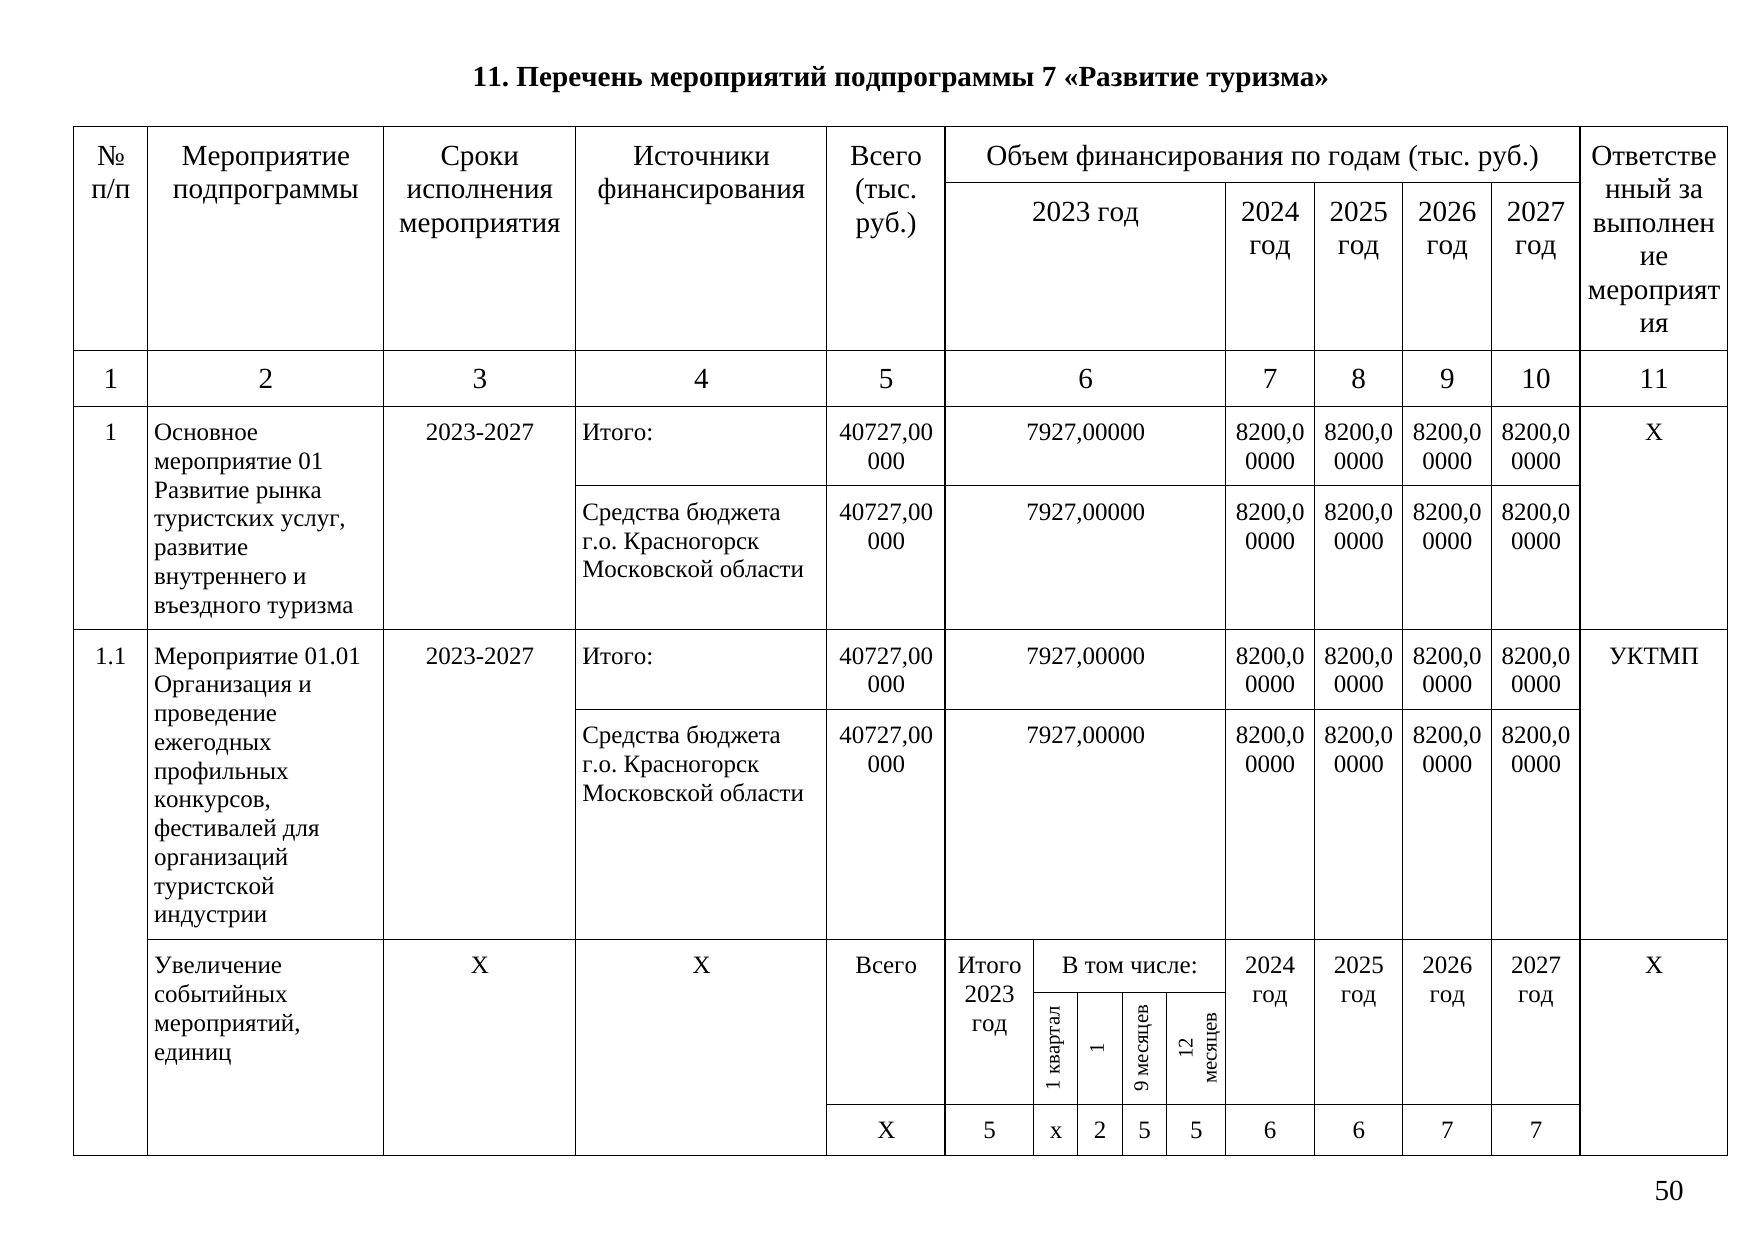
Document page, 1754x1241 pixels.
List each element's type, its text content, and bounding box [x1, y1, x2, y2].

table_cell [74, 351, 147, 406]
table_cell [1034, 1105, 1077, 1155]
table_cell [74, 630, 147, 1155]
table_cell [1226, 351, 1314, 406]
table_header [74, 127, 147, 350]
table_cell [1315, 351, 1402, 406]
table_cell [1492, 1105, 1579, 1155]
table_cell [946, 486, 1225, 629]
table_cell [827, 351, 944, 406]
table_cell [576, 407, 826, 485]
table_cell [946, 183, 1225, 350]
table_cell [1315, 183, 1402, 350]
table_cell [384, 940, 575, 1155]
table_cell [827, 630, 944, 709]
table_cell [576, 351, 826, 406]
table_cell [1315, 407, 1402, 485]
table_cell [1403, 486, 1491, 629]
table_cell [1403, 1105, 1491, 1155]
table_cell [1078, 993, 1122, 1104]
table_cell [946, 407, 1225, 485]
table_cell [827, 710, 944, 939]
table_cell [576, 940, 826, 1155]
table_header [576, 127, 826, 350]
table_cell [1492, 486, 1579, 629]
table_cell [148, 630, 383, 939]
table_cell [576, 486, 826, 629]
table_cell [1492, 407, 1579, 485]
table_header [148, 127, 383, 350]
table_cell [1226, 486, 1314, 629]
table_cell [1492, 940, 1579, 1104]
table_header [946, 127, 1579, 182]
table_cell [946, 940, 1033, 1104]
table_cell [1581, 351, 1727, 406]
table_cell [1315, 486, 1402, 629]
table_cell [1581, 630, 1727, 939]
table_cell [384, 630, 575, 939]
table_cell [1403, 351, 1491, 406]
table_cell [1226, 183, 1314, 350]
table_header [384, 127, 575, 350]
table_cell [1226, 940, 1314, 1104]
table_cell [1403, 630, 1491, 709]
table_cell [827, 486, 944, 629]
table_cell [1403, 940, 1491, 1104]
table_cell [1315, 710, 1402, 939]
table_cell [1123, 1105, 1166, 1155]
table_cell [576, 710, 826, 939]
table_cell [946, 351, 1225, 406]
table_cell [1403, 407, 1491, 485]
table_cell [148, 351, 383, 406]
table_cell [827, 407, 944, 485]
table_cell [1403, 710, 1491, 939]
text 11. Перечень мероприятий подпрограммы 7 «Развитие туризма» [118, 59, 1683, 93]
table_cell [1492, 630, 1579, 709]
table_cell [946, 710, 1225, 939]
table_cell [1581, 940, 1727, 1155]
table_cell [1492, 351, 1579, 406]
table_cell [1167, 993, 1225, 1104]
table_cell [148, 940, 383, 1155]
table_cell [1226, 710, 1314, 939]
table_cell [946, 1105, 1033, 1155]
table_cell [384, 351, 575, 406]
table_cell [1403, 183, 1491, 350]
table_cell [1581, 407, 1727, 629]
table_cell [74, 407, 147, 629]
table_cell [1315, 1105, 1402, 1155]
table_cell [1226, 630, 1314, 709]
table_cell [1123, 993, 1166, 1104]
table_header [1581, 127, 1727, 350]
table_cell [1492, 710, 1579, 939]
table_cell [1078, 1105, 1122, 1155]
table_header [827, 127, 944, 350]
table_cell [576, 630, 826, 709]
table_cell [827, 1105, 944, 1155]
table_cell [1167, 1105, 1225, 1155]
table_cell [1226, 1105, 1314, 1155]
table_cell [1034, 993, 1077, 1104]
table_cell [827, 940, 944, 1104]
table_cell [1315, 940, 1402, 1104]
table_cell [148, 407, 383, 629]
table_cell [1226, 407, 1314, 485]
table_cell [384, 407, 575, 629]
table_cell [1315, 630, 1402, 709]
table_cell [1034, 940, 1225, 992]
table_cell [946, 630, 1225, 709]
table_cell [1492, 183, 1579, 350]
